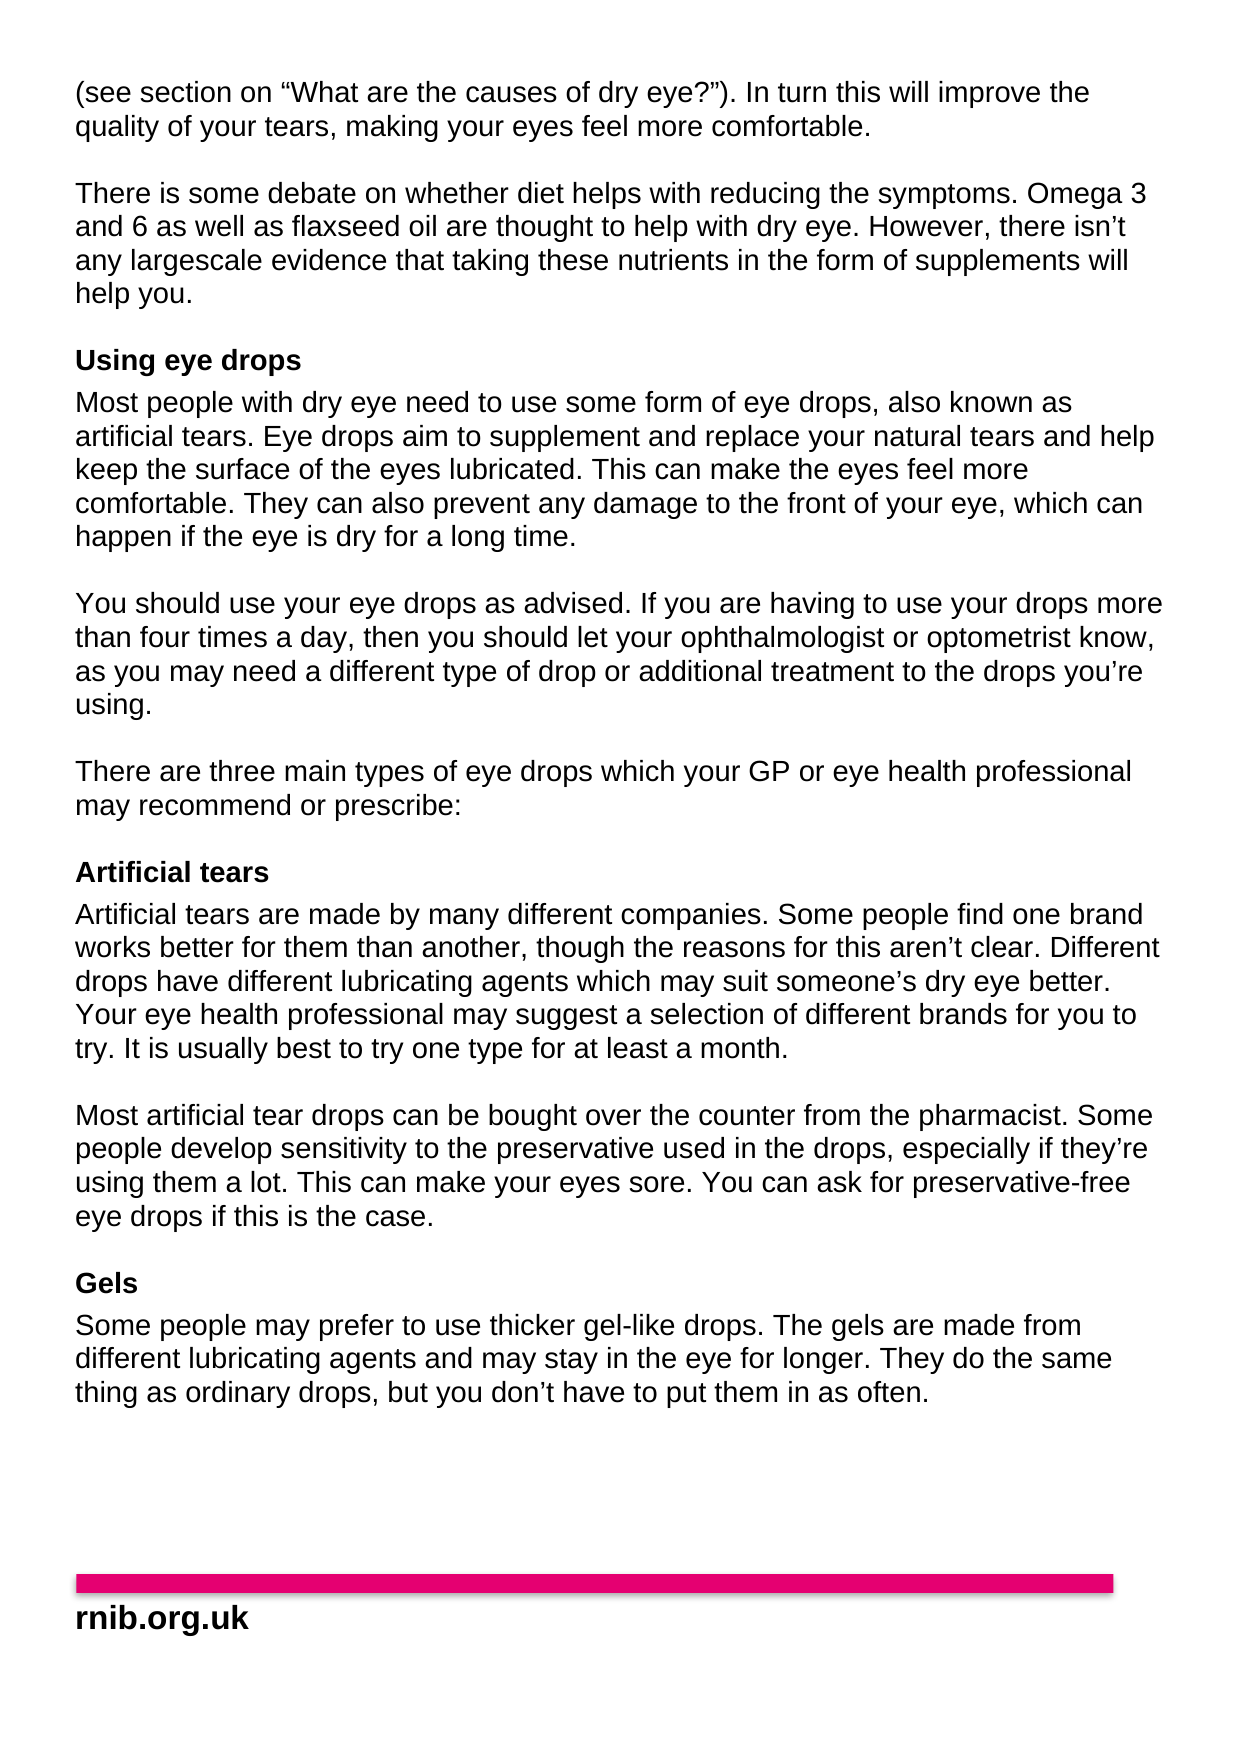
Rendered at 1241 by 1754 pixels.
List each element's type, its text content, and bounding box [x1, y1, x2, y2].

text Most people with dry eye need to use some form of eye drops, also known as artificial tears. Eye drops aim to supplement and replace your natural tears and help keep the surface of the eyes lubricated. This can make the eyes feel more comfortable. They can also prevent any damage to the front of your eye, which can happen if the eye is dry for a long time. [75, 385, 1165, 553]
subtitle Artificial tears [75, 855, 1165, 888]
text Some people may prefer to use thicker gel-like drops. The gels are made from different lubricating agents and may stay in the eye for longer. They do the same thing as ordinary drops, but you don’t have to put them in as often. [75, 1307, 1165, 1408]
text There are three main types of eye drops which your GP or eye health professional may recommend or prescribe: [75, 754, 1165, 821]
text There is some debate on whether diet helps with reducing the symptoms. Omega 3 and 6 as well as flaxseed oil are thought to help with dry eye. However, there isn’t any largescale evidence that taking these nutrients in the form of supplements will help you. [75, 176, 1165, 310]
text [75, 75, 1165, 142]
subtitle Using eye drops [75, 343, 1165, 377]
text You should use your eye drops as advised. If you are having to use your drops more than four times a day, then you should let your ophthalmologist or optometrist know, as you may need a different type of drop or additional treatment to the drops you’re using. [75, 586, 1165, 721]
text Artificial tears are made by many different companies. Some people find one brand works better for them than another, though the reasons for this aren’t clear. Different drops have different lubricating agents which may suit someone’s dry eye better. Your eye health professional may suggest a selection of different brands for you to try. It is usually best to try one type for at least a month. [75, 897, 1165, 1064]
text Most artificial tear drops can be bought over the counter from the pharmacist. Some people develop sensitivity to the preservative used in the drops, especially if they’re using them a lot. This can make your eyes sore. You can ask for preservative-free eye drops if this is the case. [75, 1098, 1165, 1232]
subtitle Gels [75, 1266, 1165, 1299]
